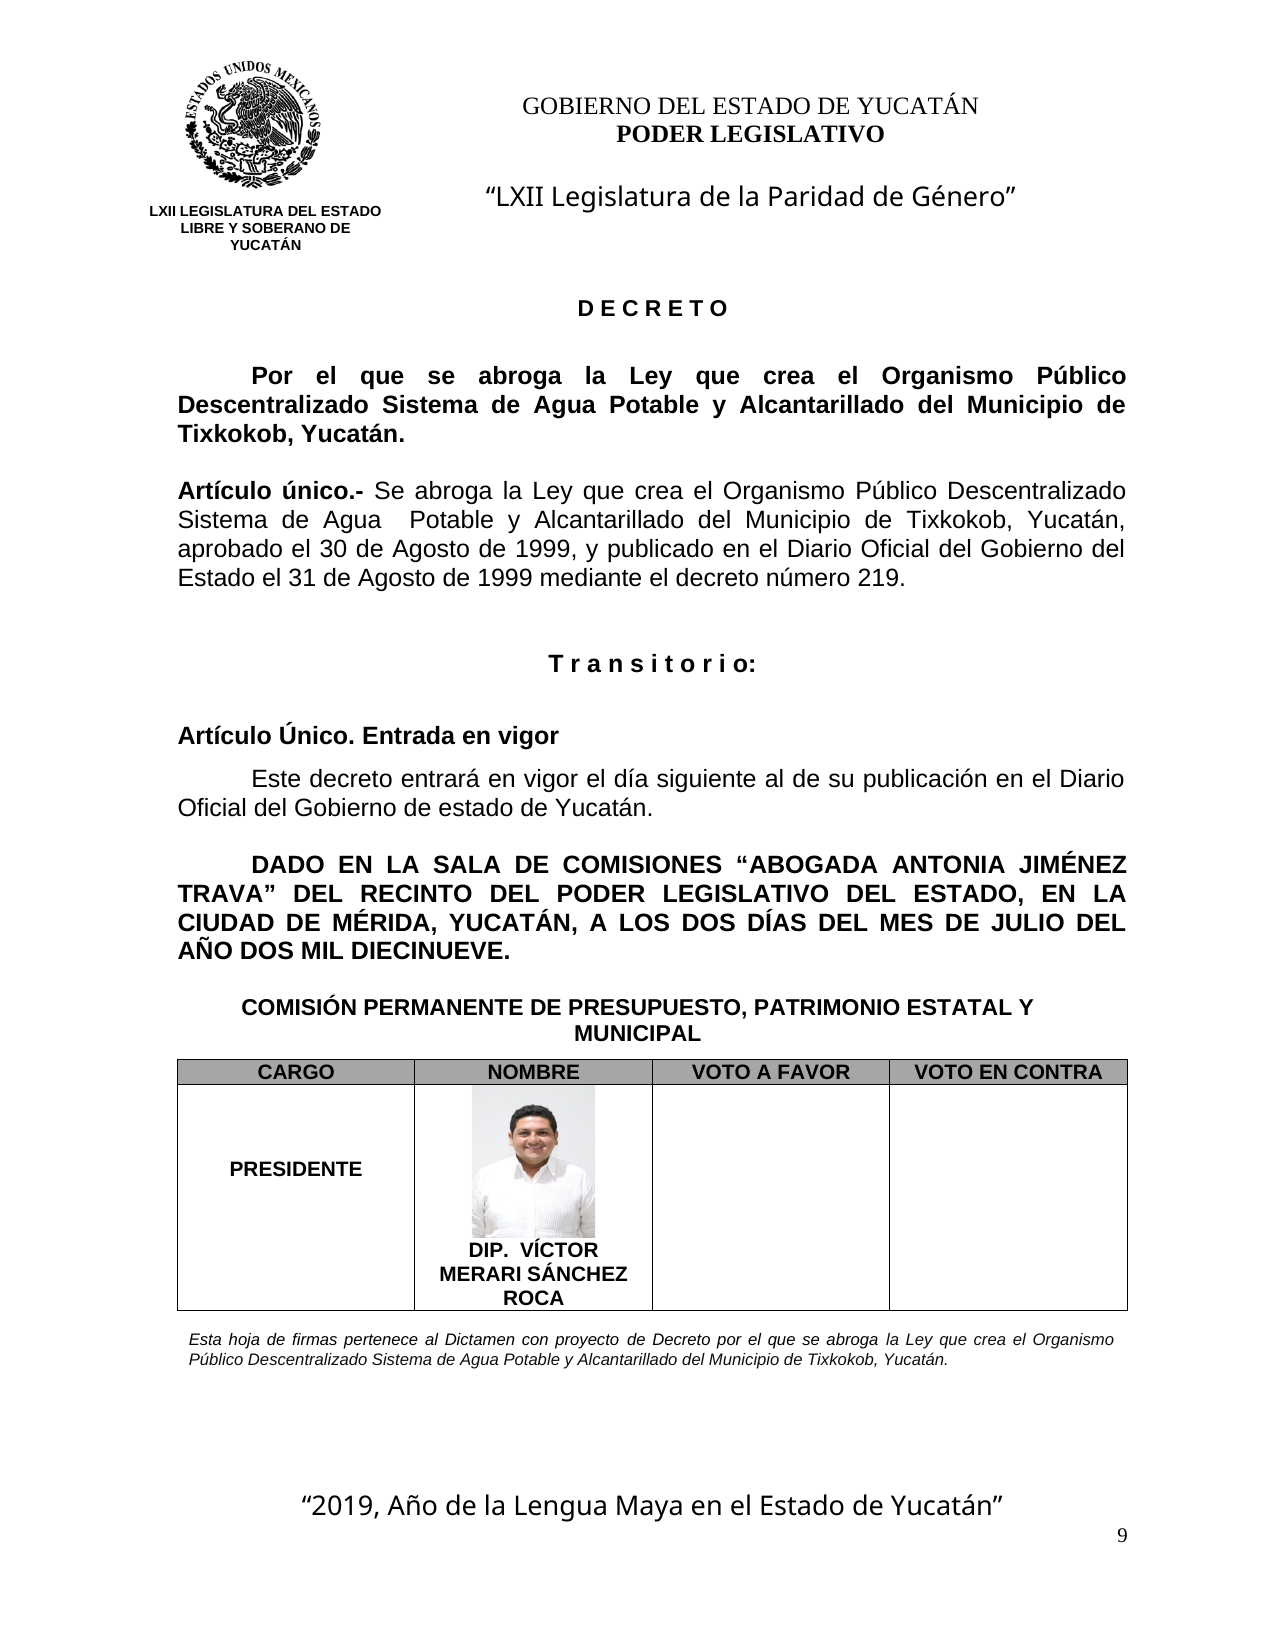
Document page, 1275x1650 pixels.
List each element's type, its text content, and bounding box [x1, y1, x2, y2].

table_header NOMBRE [415, 1060, 652, 1084]
text Por el que se abroga la Ley que crea el Organismo Público Descentralizado Sistema de Agua Potable y Alcantarillado del Municipio de Tixkokob, Yucatán. [177, 361, 1127, 447]
table_cell [653, 1085, 889, 1310]
table_header VOTO A FAVOR [653, 1060, 889, 1084]
text DADO EN LA SALA DE COMISIONES “ABOGADA ANTONIA JIMÉNEZ TRAVA” DEL RECINTO DEL PODER LEGISLATIVO DEL ESTADO, EN LA CIUDAD DE MÉRIDA, YUCATÁN, A LOS DOS DÍAS DEL MES DE JULIO DEL AÑO DOS MIL DIECINUEVE. [177, 850, 1127, 965]
table_cell [890, 1085, 1127, 1310]
text T r a n s i t o r i o: [177, 649, 1127, 677]
table_cell Esta hoja de firmas pertenece al Dictamen con proyecto de Decreto por el que se abroga la Ley que crea el Organismo Público Descentralizado Sistema de Agua Potable y Alcantarillado del Municipio de Tixkokob, Yucatán. [177, 1311, 1127, 1450]
text COMISIÓN PERMANENTE DE PRESUPUESTO, PATRIMONIO ESTATAL Y MUNICIPAL [177, 994, 1098, 1046]
table_header VOTO EN CONTRA [890, 1060, 1127, 1084]
text D E C R E T O [177, 295, 1127, 322]
picture [152, 30, 353, 219]
text Artículo Único. Entrada en vigor [177, 721, 1127, 749]
table_cell DIP. VÍCTOR MERARI SÁNCHEZ ROCA [564, 1085, 652, 1310]
picture [471, 1085, 596, 1238]
table_cell PRESIDENTE [178, 1085, 414, 1310]
text Artículo único.- Se abroga la Ley que crea el Organismo Público Descentralizado Sistema de Agua Potable y Alcantarillado del Municipio de Tixkokob, Yucatán, aprobado el 30 de Agosto de 1999, y publicado en el Diario Oficial del Gobierno del Estado el 31 de Agosto de 1999 mediante el decreto número 219. [177, 476, 1127, 591]
text Este decreto entrará en vigor el día siguiente al de su publicación en el Diario Oficial del Gobierno de estado de Yucatán. [177, 764, 1127, 821]
table_header CARGO [178, 1060, 414, 1084]
table_cell DIP. VÍCTOR MERARI SÁNCHEZ ROCA [415, 1085, 520, 1310]
